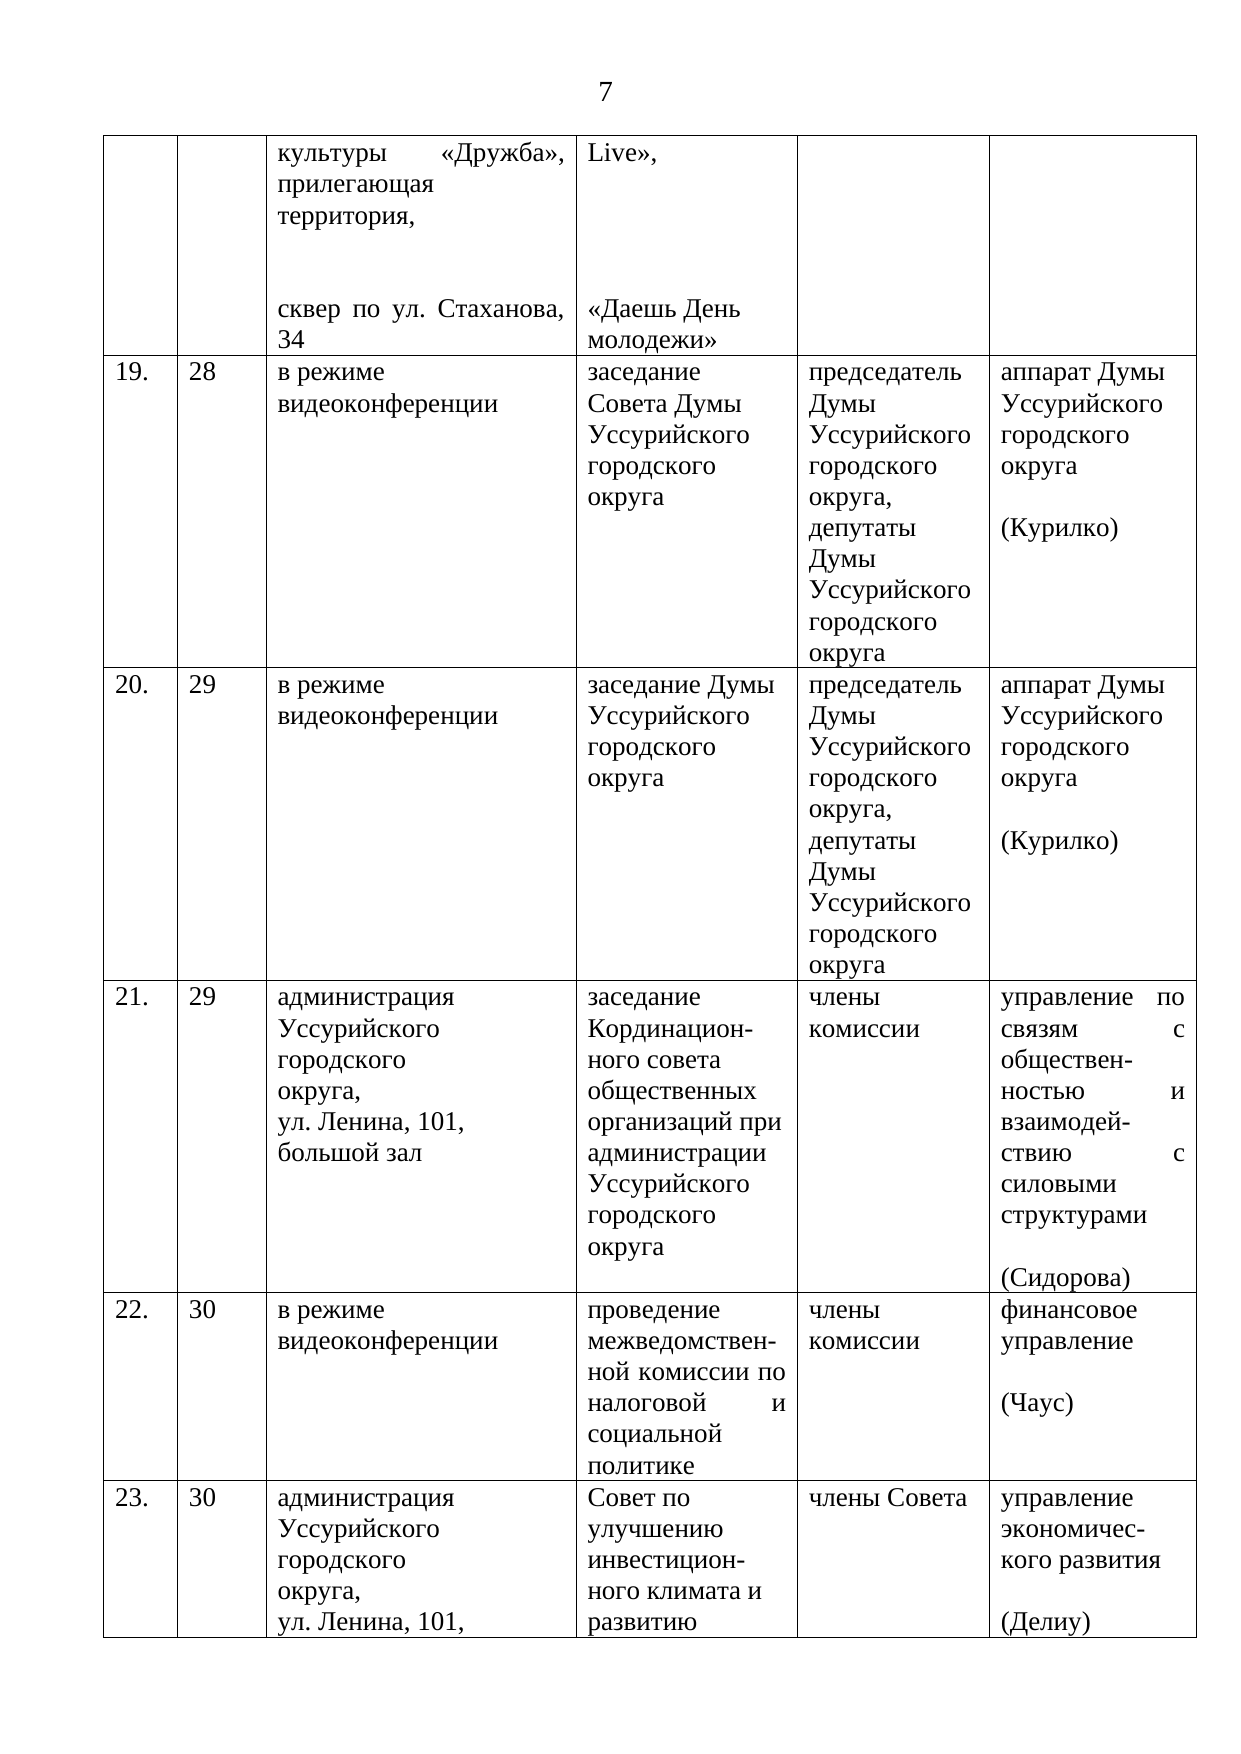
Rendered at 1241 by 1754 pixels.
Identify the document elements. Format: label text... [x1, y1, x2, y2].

table_cell 29 [178, 981, 266, 1292]
table_cell [104, 1481, 177, 1637]
table_cell члены комиссии [798, 981, 989, 1292]
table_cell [577, 136, 797, 354]
table_cell управление по связям с обществен-ностью и взаимодей-ствию с силовыми структурами (Сидорова) [990, 981, 1196, 1292]
table_cell 28 [178, 356, 266, 667]
table_cell 30 [178, 1293, 266, 1480]
table_cell 30 [178, 1481, 266, 1637]
table_cell [104, 668, 177, 979]
table_cell аппарат Думы Уссурийского городского округа (Курилко) [990, 356, 1196, 667]
table_cell 25 [178, 136, 266, 354]
table_cell финансовое управление (Чаус) [990, 1293, 1196, 1480]
table_cell члены Совета [798, 1481, 989, 1637]
table_cell в режиме видеоконференции [267, 668, 576, 979]
table_cell заседание Кординацион-ного совета общественных организаций при администрации Уссурийского городского округа [577, 981, 797, 1292]
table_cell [577, 1481, 797, 1637]
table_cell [990, 136, 1196, 354]
table_cell [104, 981, 177, 1292]
table_cell заседание Совета Думы Уссурийского городского округа [577, 356, 797, 667]
table_cell в режиме видеоконференции [267, 1293, 576, 1480]
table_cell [990, 1481, 1196, 1637]
table_cell [104, 1293, 177, 1480]
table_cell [267, 136, 576, 354]
table_cell в режиме видеоконференции [267, 356, 576, 667]
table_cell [798, 136, 989, 354]
table_cell проведение межведомствен-ной комиссии по налоговой и социальной политике [577, 1293, 797, 1480]
table_cell члены комиссии [798, 1293, 989, 1480]
table_cell администрация Уссурийского городского округа, ул. Ленина, 101, большой зал [267, 981, 576, 1292]
table_cell [104, 356, 177, 667]
table_cell заседание Думы Уссурийского городского округа [577, 668, 797, 979]
table_cell 29 [178, 668, 266, 979]
table_cell [104, 136, 177, 354]
table_cell аппарат Думы Уссурийского городского округа (Курилко) [990, 668, 1196, 979]
